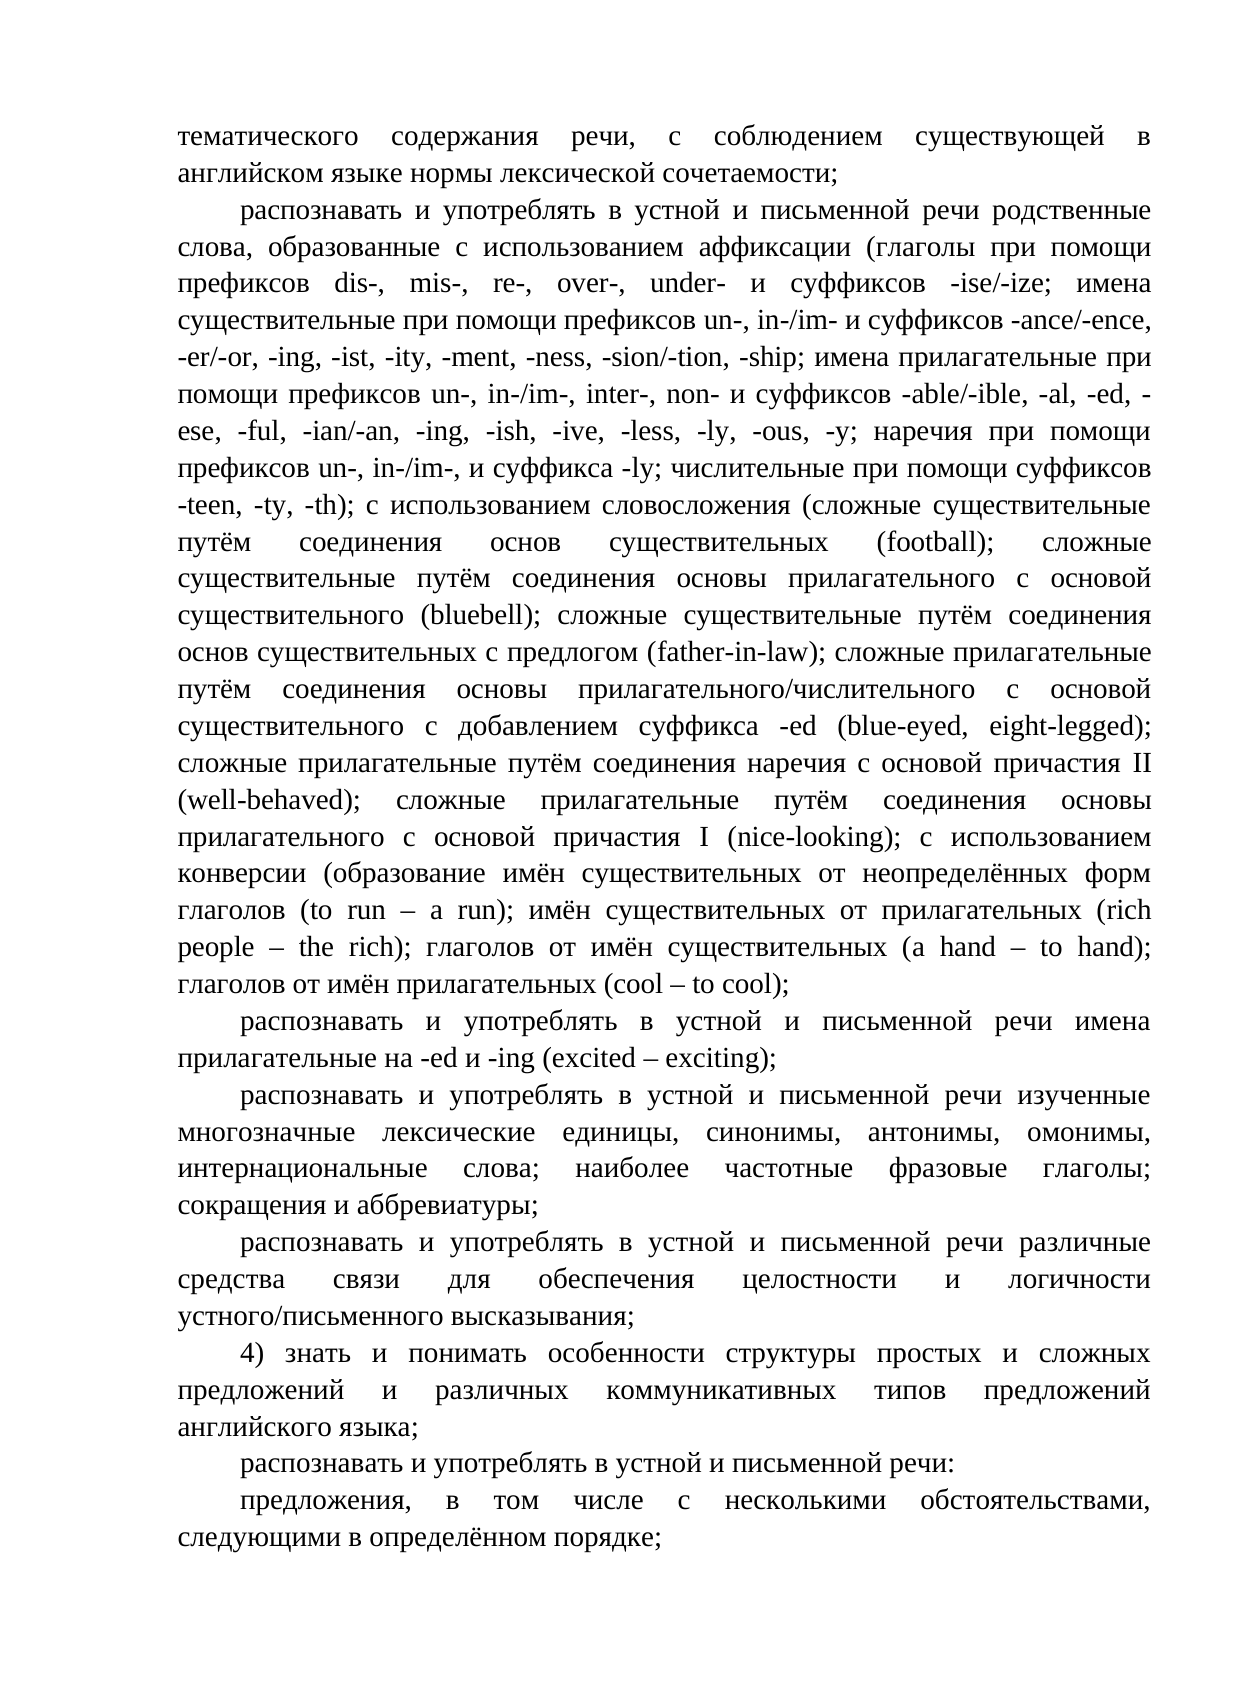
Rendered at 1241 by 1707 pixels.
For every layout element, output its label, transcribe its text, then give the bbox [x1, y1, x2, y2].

text распознавать и употреблять в устной и письменной речи родственные слова, образованные с использованием аффиксации (глаголы при помощи префиксов dis-, mis-, re-, over-, under- и суффиксов -ise/-ize; имена существительные при помощи префиксов un-, in-/im- и суффиксов -ance/-ence, -er/-or, -ing, -ist, -ity, -ment, -ness, -sion/-tion, -ship; имена прилагательные при помощи префиксов un-, in-/im-, inter-, non- и суффиксов -able/-ible, -al, -ed, -ese, -ful, -ian/-an, -ing, -ish, -ive, -less, -ly, -ous, -y; наречия при помощи префиксов un-, in-/im-, и суффикса -ly; числительные при помощи суффиксов -teen, -ty, -th); с использованием словосложения (сложные существительные путём соединения основ существительных (football); сложные существительные путём соединения основы прилагательного с основой существительного (bluebell); сложные существительные путём соединения основ существительных с предлогом (father-in-law); сложные прилагательные путём соединения основы прилагательного/числительного с основой существительного с добавлением суффикса -ed (blue-eyed, eight-legged); сложные прилагательные путём соединения наречия с основой причастия II (well-behaved); сложные прилагательные путём соединения основы прилагательного с основой причастия I (nice-looking); с использованием конверсии (образование имён существительных от неопределённых форм глаголов (to run – a run); имён существительных от прилагательных (rich people – the rich); глаголов от имён существительных (a hand – to hand); глаголов от имён прилагательных (cool – to cool); [177, 192, 1152, 1000]
text распознавать и употреблять в устной и письменной речи различные средства связи для обеспечения целостности и логичности устного/письменного высказывания; [177, 1224, 1152, 1332]
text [177, 118, 1152, 188]
text распознавать и употреблять в устной и письменной речи имена прилагательные на -ed и -ing (excited – exciting); [177, 1003, 1152, 1073]
text распознавать и употреблять в устной и письменной речи изученные многозначные лексические единицы, синонимы, антонимы, омонимы, интернациональные слова; наиболее частотные фразовые глаголы; сокращения и аббревиатуры; [177, 1077, 1152, 1221]
text распознавать и употреблять в устной и письменной речи: [177, 1446, 1152, 1479]
text предложения, в том числе с несколькими обстоятельствами, следующими в определённом порядке; [177, 1482, 1152, 1553]
text 4) знать и понимать особенности структуры простых и сложных предложений и различных коммуникативных типов предложений английского языка; [177, 1335, 1152, 1442]
